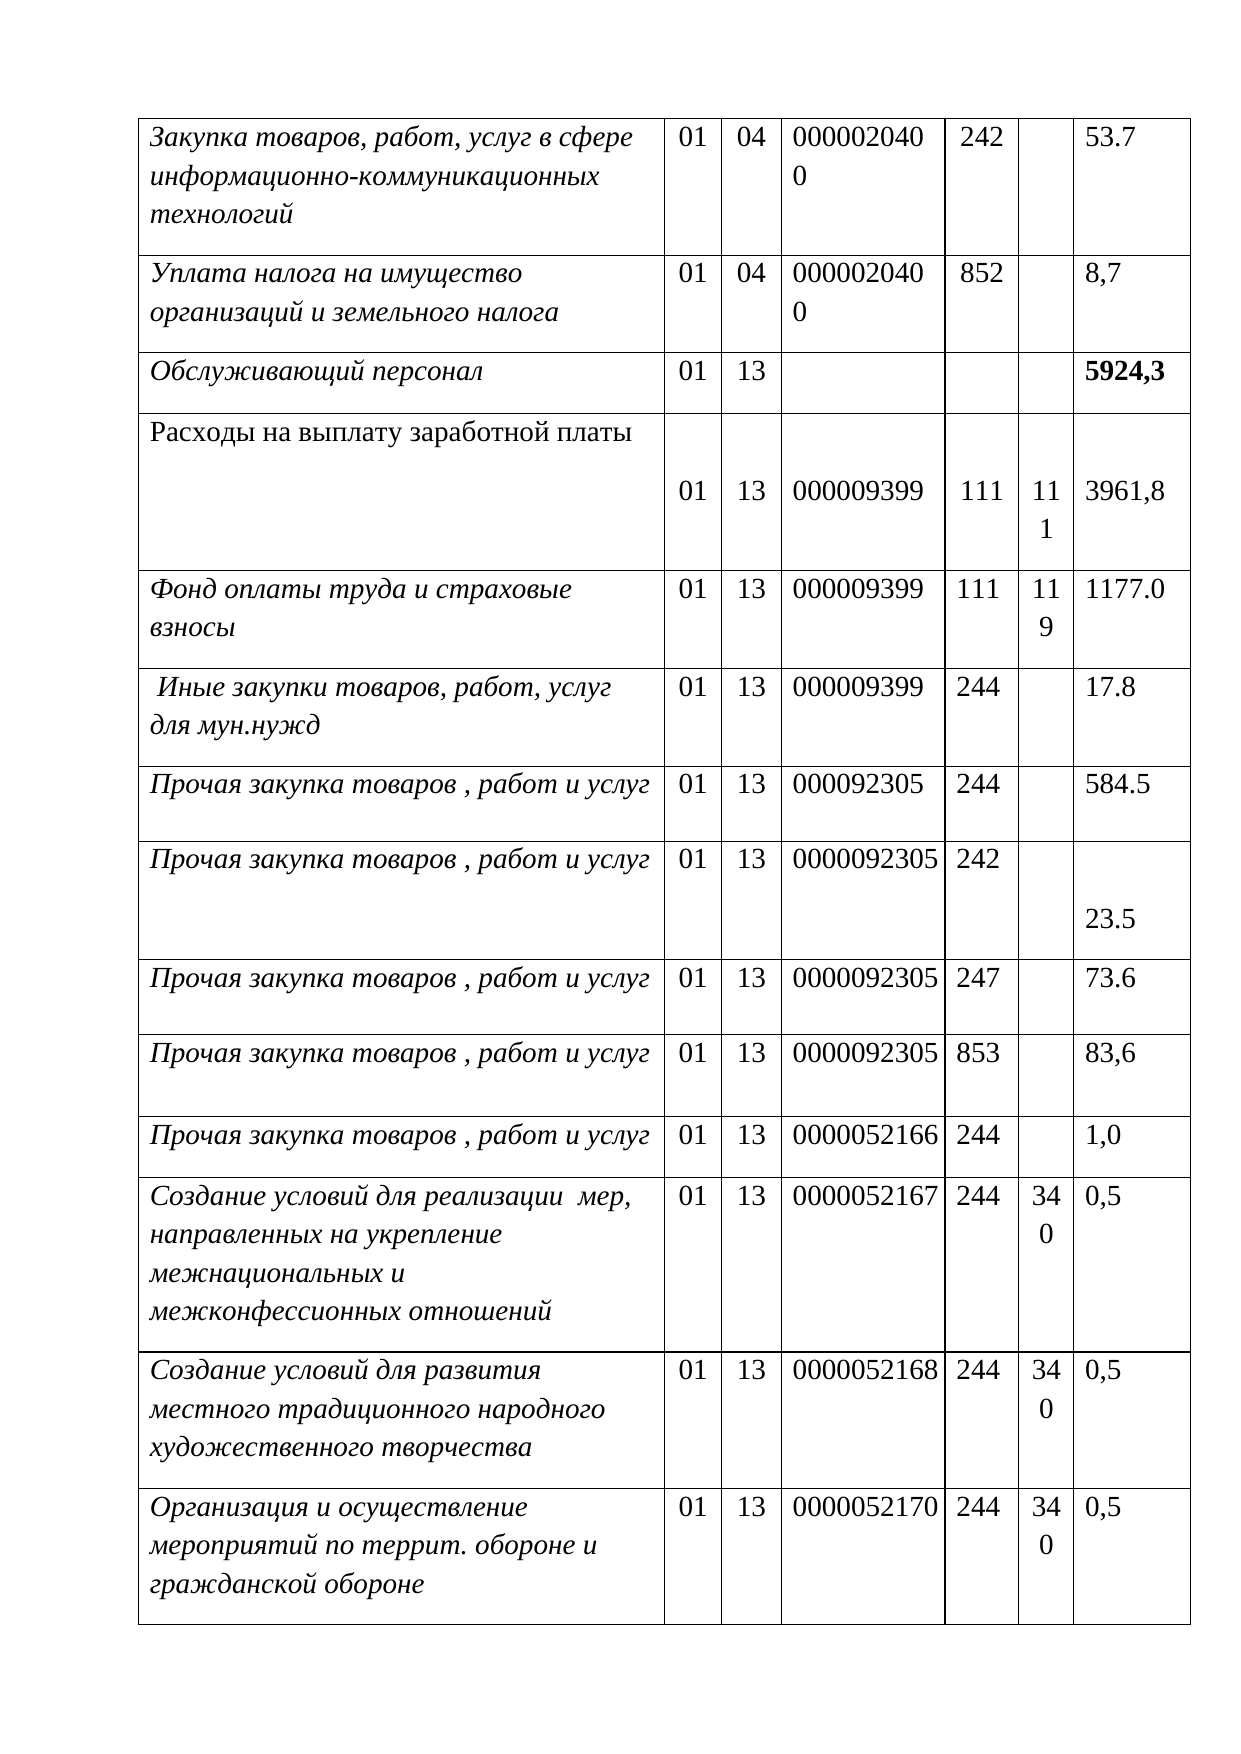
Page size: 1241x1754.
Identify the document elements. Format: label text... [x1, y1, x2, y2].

table_cell 244 [946, 1353, 1018, 1488]
table_cell 01 [665, 842, 721, 959]
table_cell 0000092305 [782, 842, 944, 959]
table_cell 01 [665, 1035, 721, 1116]
table_cell 04 [722, 119, 781, 254]
table_cell [1019, 767, 1073, 841]
table_cell 13 [722, 414, 781, 570]
table_cell [1019, 256, 1073, 352]
table_cell 244 [946, 1117, 1018, 1177]
table_cell 01 [665, 256, 721, 352]
table_cell 111 [946, 571, 1018, 668]
table_cell 1,0 [1074, 1117, 1190, 1177]
table_cell 0000052170 [782, 1489, 944, 1624]
table_cell 0000020400 [782, 256, 944, 352]
table_cell 0,5 [1074, 1489, 1190, 1624]
table_cell 13 [722, 1117, 781, 1177]
table_cell 13 [722, 960, 781, 1034]
table_cell 1177.0 [1074, 571, 1190, 668]
table_cell Создание условий для развития местного традиционного народного художественного творчества [139, 1353, 664, 1488]
table_cell 0000052166 [782, 1117, 944, 1177]
table_cell 01 [665, 669, 721, 766]
table_cell 8,7 [1074, 256, 1190, 352]
table_cell 000009399 [782, 571, 944, 668]
table_cell 13 [722, 353, 781, 413]
table_cell 000009399 [782, 669, 944, 766]
table_cell 01 [665, 767, 721, 841]
table_cell 119 [1019, 571, 1073, 668]
table_cell 13 [722, 669, 781, 766]
table_cell Организация и осуществление мероприятий по террит. обороне и гражданской обороне [139, 1489, 664, 1624]
table_cell [1019, 119, 1073, 254]
table_cell 0000052168 [782, 1353, 944, 1488]
table_cell 13 [722, 1178, 781, 1351]
table_cell 01 [665, 119, 721, 254]
table_cell [1019, 669, 1073, 766]
table_cell 340 [1019, 1353, 1073, 1488]
table_cell Закупка товаров, работ, услуг в сфере информационно-коммуникационных технологий [139, 119, 664, 254]
table_cell Прочая закупка товаров , работ и услуг [139, 1117, 664, 1177]
table_cell [782, 353, 944, 413]
table_cell 01 [665, 353, 721, 413]
table_cell [946, 353, 1018, 413]
table_cell 584.5 [1074, 767, 1190, 841]
table_cell Прочая закупка товаров , работ и услуг [139, 842, 664, 959]
table_cell 23.5 [1074, 842, 1190, 959]
table_cell 73.6 [1074, 960, 1190, 1034]
table_cell 244 [946, 669, 1018, 766]
table_cell 0000092305 [782, 960, 944, 1034]
table_cell Прочая закупка товаров , работ и услуг [139, 1035, 664, 1116]
table_cell [1019, 842, 1073, 959]
table_cell 01 [665, 414, 721, 570]
table_cell 01 [665, 1178, 721, 1351]
table_cell Уплата налога на имущество организаций и земельного налога [139, 256, 664, 352]
table_cell 01 [665, 1117, 721, 1177]
table_cell 13 [722, 571, 781, 668]
table_cell Прочая закупка товаров , работ и услуг [139, 767, 664, 841]
table_cell Прочая закупка товаров , работ и услуг [139, 960, 664, 1034]
table_cell 53.7 [1074, 119, 1190, 254]
table_cell [1019, 1117, 1073, 1177]
table_cell 0,5 [1074, 1178, 1190, 1351]
table_cell Фонд оплаты труда и страховые взносы [139, 571, 664, 668]
table_cell 01 [665, 1353, 721, 1488]
table_cell 853 [946, 1035, 1018, 1116]
table_cell 0,5 [1074, 1353, 1190, 1488]
table_cell 83,6 [1074, 1035, 1190, 1116]
table_cell 852 [946, 256, 1018, 352]
table_cell 244 [946, 767, 1018, 841]
table_cell 000009399 [782, 414, 944, 570]
table_cell 242 [946, 842, 1018, 959]
table_cell 17.8 [1074, 669, 1190, 766]
table_cell 0000052167 [782, 1178, 944, 1351]
table_cell 111 [1019, 414, 1073, 570]
table_cell Иные закупки товаров, работ, услуг для мун.нужд [139, 669, 664, 766]
table_cell 0000020400 [782, 119, 944, 254]
table_cell 0000092305 [782, 1035, 944, 1116]
table_cell Расходы на выплату заработной платы [139, 414, 664, 570]
table_cell 13 [722, 842, 781, 959]
table_cell [1019, 1035, 1073, 1116]
table_cell 13 [722, 1035, 781, 1116]
table_cell 13 [722, 1489, 781, 1624]
table_cell 000092305 [782, 767, 944, 841]
table_cell 242 [946, 119, 1018, 254]
table_cell [1019, 960, 1073, 1034]
table_cell Обслуживающий персонал [139, 353, 664, 413]
table_cell 3961,8 [1074, 414, 1190, 570]
table_cell 01 [665, 571, 721, 668]
table_cell 247 [946, 960, 1018, 1034]
table_cell 13 [722, 1353, 781, 1488]
table_cell 01 [665, 1489, 721, 1624]
table_cell 340 [1019, 1178, 1073, 1351]
table_cell Создание условий для реализации мер, направленных на укрепление межнациональных и межконфессионных отношений [139, 1178, 664, 1351]
table_cell 244 [946, 1489, 1018, 1624]
table_cell 111 [946, 414, 1018, 570]
table_cell 04 [722, 256, 781, 352]
table_cell 244 [946, 1178, 1018, 1351]
table_cell [1019, 353, 1073, 413]
table_cell 5924,3 [1074, 353, 1190, 413]
table_cell 01 [665, 960, 721, 1034]
table_cell 340 [1019, 1489, 1073, 1624]
table_cell 13 [722, 767, 781, 841]
